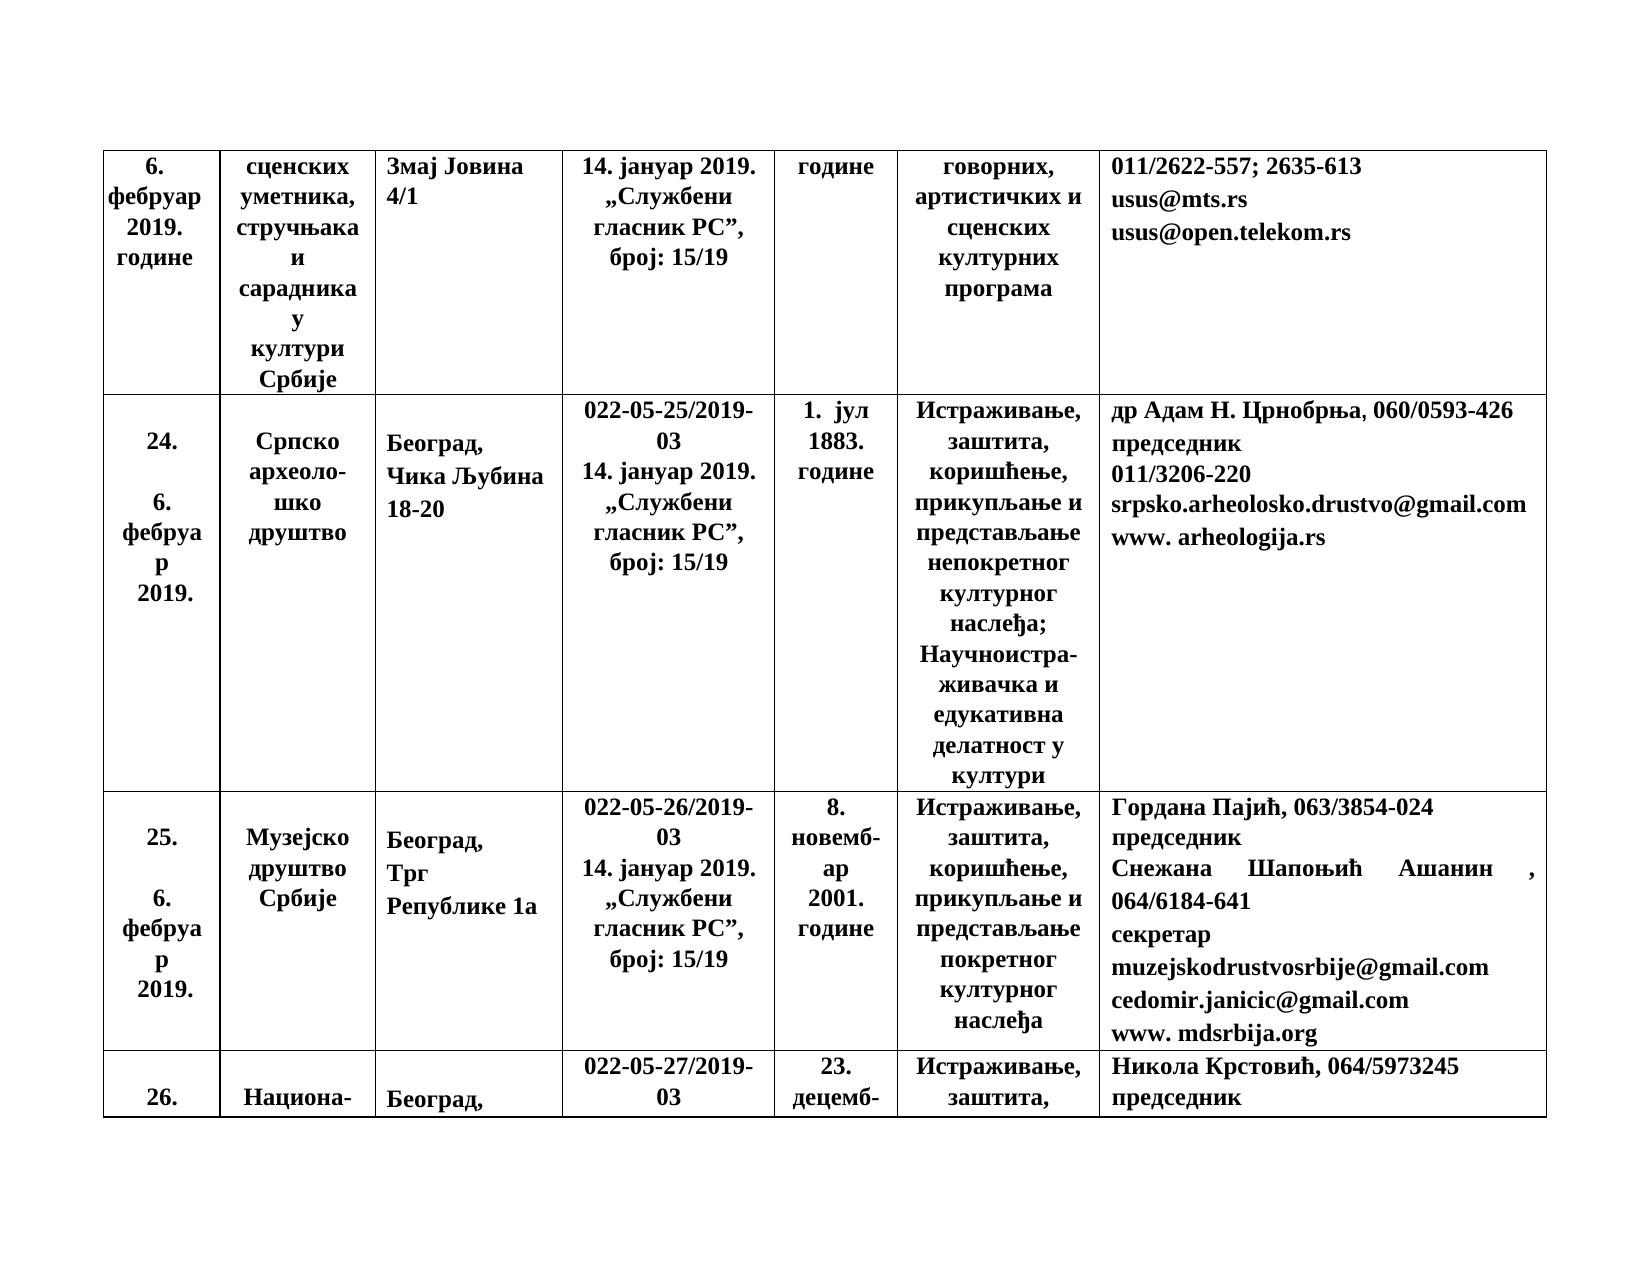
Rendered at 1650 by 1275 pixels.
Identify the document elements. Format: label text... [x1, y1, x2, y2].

table_cell Српско археоло-шко друштво [221, 395, 375, 791]
table_cell Београд, Чика Љубина 18-20 [376, 395, 562, 791]
table_cell Истраживање, заштита, коришћење, прикупљање и представљање покретног културног наслеђа [898, 792, 1099, 1050]
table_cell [1100, 151, 1546, 394]
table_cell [104, 1051, 219, 1116]
table_cell др Адам Н. Црнобрња, 060/0593-426 председник 011/3206-220 srpsko.arheolosko.drustvo@gmail.com www. arheologija.rs [1100, 395, 1546, 791]
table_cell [775, 151, 897, 394]
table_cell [376, 151, 562, 394]
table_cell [1100, 1051, 1546, 1116]
table_cell Београд, Трг Републике 1а [376, 792, 562, 1050]
table_cell 022-05-25/2019-03 14. јануар 2019. „Службени гласник РС”, број: 15/19 [563, 395, 774, 791]
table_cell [898, 151, 1099, 394]
table_cell Истраживање, заштита, коришћење, прикупљање и представљање непокретног културног наслеђа; Научноистра-живачка и едукативна делатност у култури [898, 395, 1099, 791]
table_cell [898, 1051, 1099, 1116]
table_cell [221, 151, 375, 394]
table_cell 8. новемб- ар 2001. године [775, 792, 897, 1050]
table_cell Музејско друштво Србије [221, 792, 375, 1050]
table_cell 1. јул 1883. године [775, 395, 897, 791]
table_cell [376, 1051, 562, 1116]
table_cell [221, 1051, 375, 1116]
table_cell 022-05-26/2019-03 14. јануар 2019. „Службени гласник РС”, број: 15/19 [563, 792, 774, 1050]
table_cell 24. 6. фебруар 2019. [104, 395, 219, 791]
table_cell Гордана Пајић, 063/3854-024 председник Снежана Шапоњић Ашанин , 064/6184-641 секретар muzejskodrustvosrbije@gmail.com cedomir.janicic@gmail.com www. mdsrbija.org [1100, 792, 1546, 1050]
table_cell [775, 1051, 897, 1116]
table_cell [563, 151, 774, 394]
table_cell 25. 6. фебруар 2019. [104, 792, 219, 1050]
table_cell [104, 151, 219, 394]
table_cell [563, 1051, 774, 1116]
